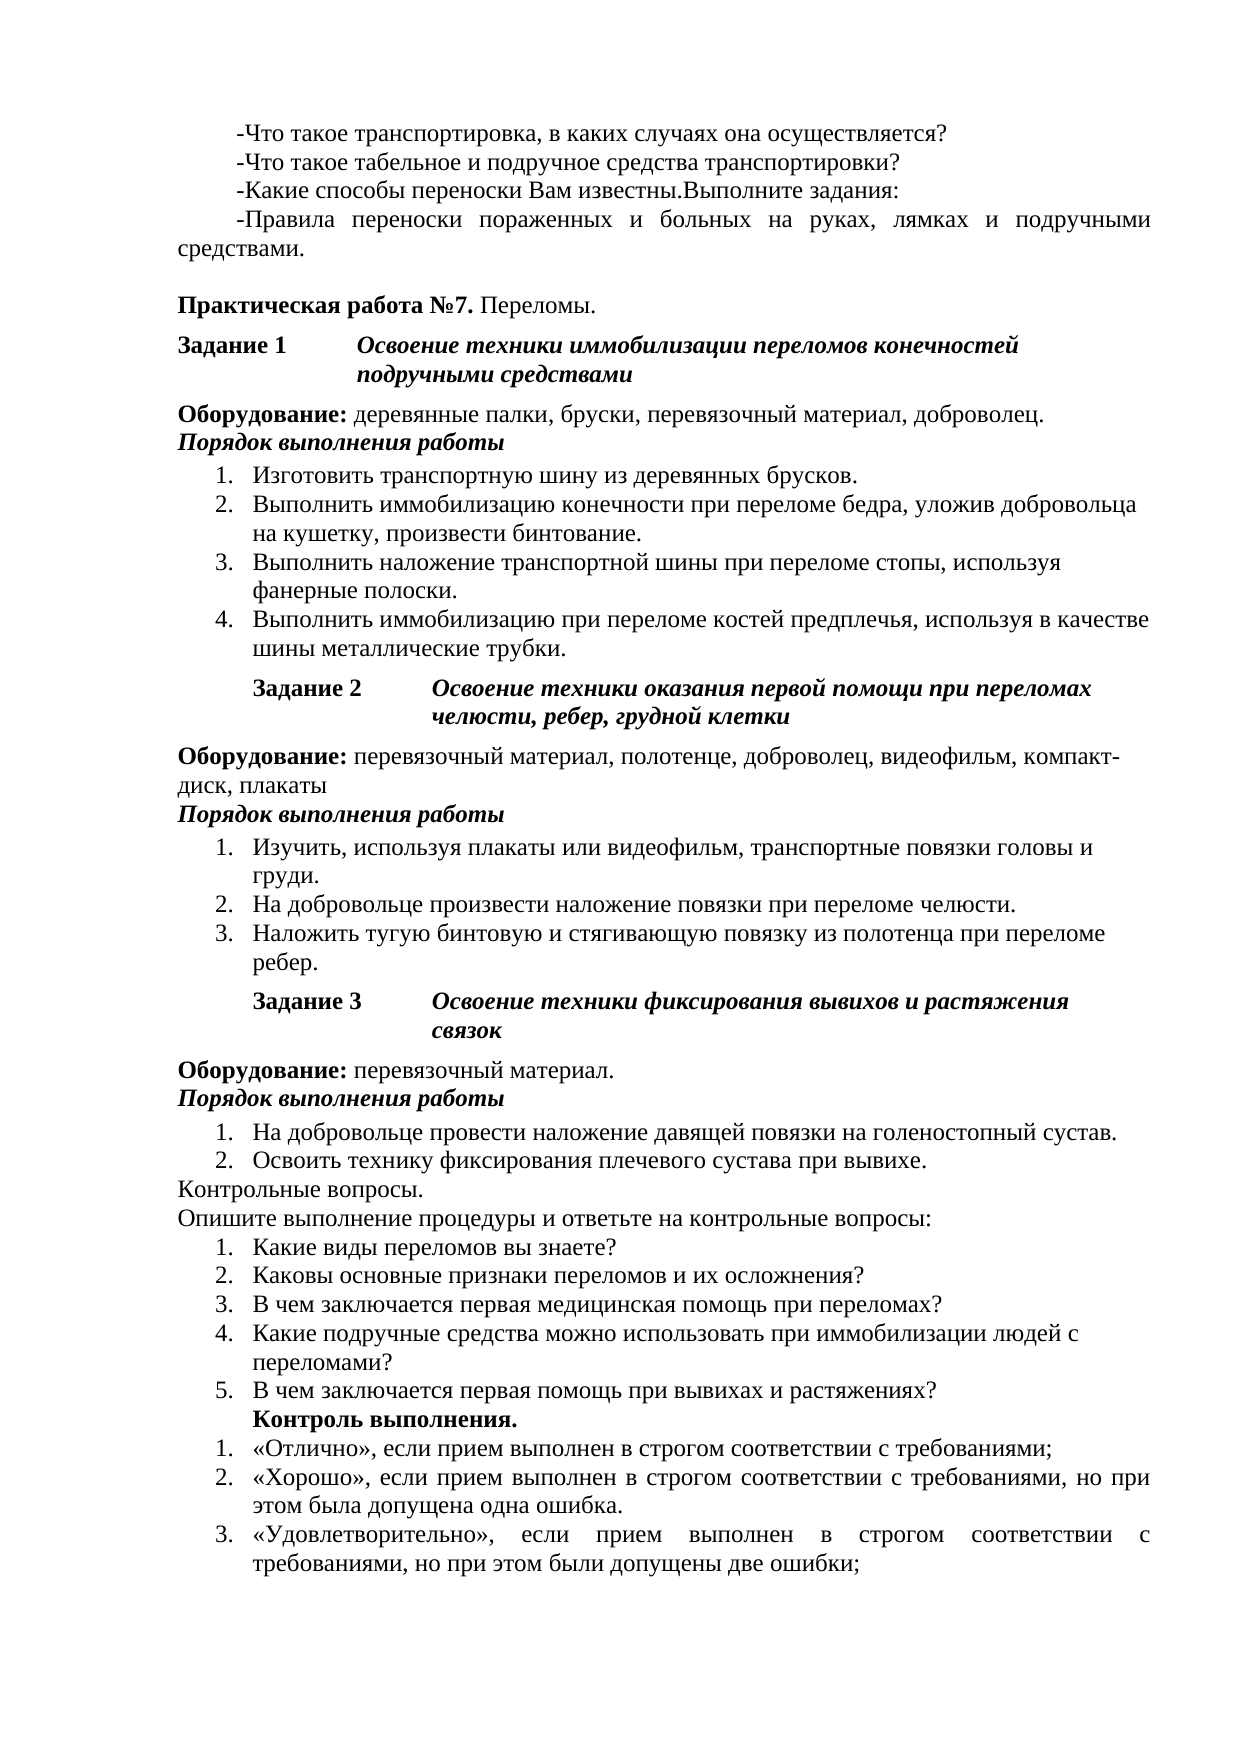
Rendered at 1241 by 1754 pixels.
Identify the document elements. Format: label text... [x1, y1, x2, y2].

text Контрольные вопросы. [177, 1174, 1152, 1203]
list Каковы основные признаки переломов и их осложнения? [215, 1260, 1152, 1289]
table_header Задание 1 [166, 319, 346, 399]
list Наложить тугую бинтовую и стягивающую повязку из полотенца при переломе ребер. [215, 918, 1152, 975]
list Какие виды переломов вы знаете? [215, 1232, 1152, 1260]
list «Удовлетворительно», если прием выполнен в строгом соответствии с требованиями, но при этом были допущены две ошибки; [215, 1519, 1152, 1577]
text Оборудование: перевязочный материал, полотенце, доброволец, видеофильм, компакт-диск, плакаты [177, 741, 1152, 799]
list На добровольце произвести наложение повязки при переломе челюсти. [215, 889, 1152, 918]
list Какие подручные средства можно использовать при иммобилизации людей с переломами? [215, 1318, 1152, 1375]
list Выполнить наложение транспортной шины при переломе стопы, используя фанерные полоски. [215, 547, 1152, 604]
text Контроль выполнения. [252, 1404, 1152, 1433]
table_header Освоение техники фиксирования вывихов и растяжения связок [421, 975, 1154, 1055]
subtitle Порядок выполнения работы [177, 799, 1152, 827]
list В чем заключается первая помощь при вывихах и растяжениях? [215, 1375, 1152, 1404]
list В чем заключается первая медицинская помощь при переломах? [215, 1289, 1152, 1318]
table_header Освоение техники оказания первой помощи при переломах челюсти, ребер, грудной клетки [421, 662, 1154, 741]
list «Отлично», если прием выполнен в строгом соответствии с требованиями; [215, 1433, 1152, 1462]
text Опишите выполнение процедуры и ответьте на контрольные вопросы: [177, 1203, 1152, 1232]
subtitle Порядок выполнения работы [177, 427, 1152, 456]
table_header Освоение техники иммобилизации переломов конечностей подручными средствами [346, 319, 1079, 399]
table_header Задание 3 [241, 975, 421, 1055]
list На добровольце провести наложение давящей повязки на голеностопный сустав. [215, 1117, 1152, 1145]
text -Какие способы переноски Вам известны.Выполните задания: [177, 176, 1152, 204]
text Оборудование: деревянные палки, бруски, перевязочный материал, доброволец. [177, 399, 1152, 427]
list «Хорошо», если прием выполнен в строгом соответствии с требованиями, но при этом была допущена одна ошибка. [215, 1462, 1152, 1519]
list Выполнить иммобилизацию при переломе костей предплечья, используя в качестве шины металлические трубки. [215, 604, 1152, 662]
text Практическая работа №7. Переломы. [177, 291, 1152, 319]
text -Что такое табельное и подручное средства транспортировки? [177, 147, 1152, 176]
text -Правила переноски пораженных и больных на руках, лямках и подручными средствами. [177, 204, 1152, 262]
list Изготовить транспортную шину из деревянных брусков. [215, 461, 1152, 489]
table_header Задание 2 [241, 662, 421, 741]
list Изучить, используя плакаты или видеофильм, транспортные повязки головы и груди. [215, 832, 1152, 889]
text Оборудование: перевязочный материал. [177, 1055, 1152, 1083]
list Выполнить иммобилизацию конечности при переломе бедра, уложив добровольца на кушетку, произвести бинтование. [215, 489, 1152, 547]
subtitle Порядок выполнения работы [177, 1083, 1152, 1112]
text -Что такое транспортировка, в каких случаях она осуществляется? [177, 118, 1152, 147]
list Освоить технику фиксирования плечевого сустава при вывихе. [215, 1145, 1152, 1174]
